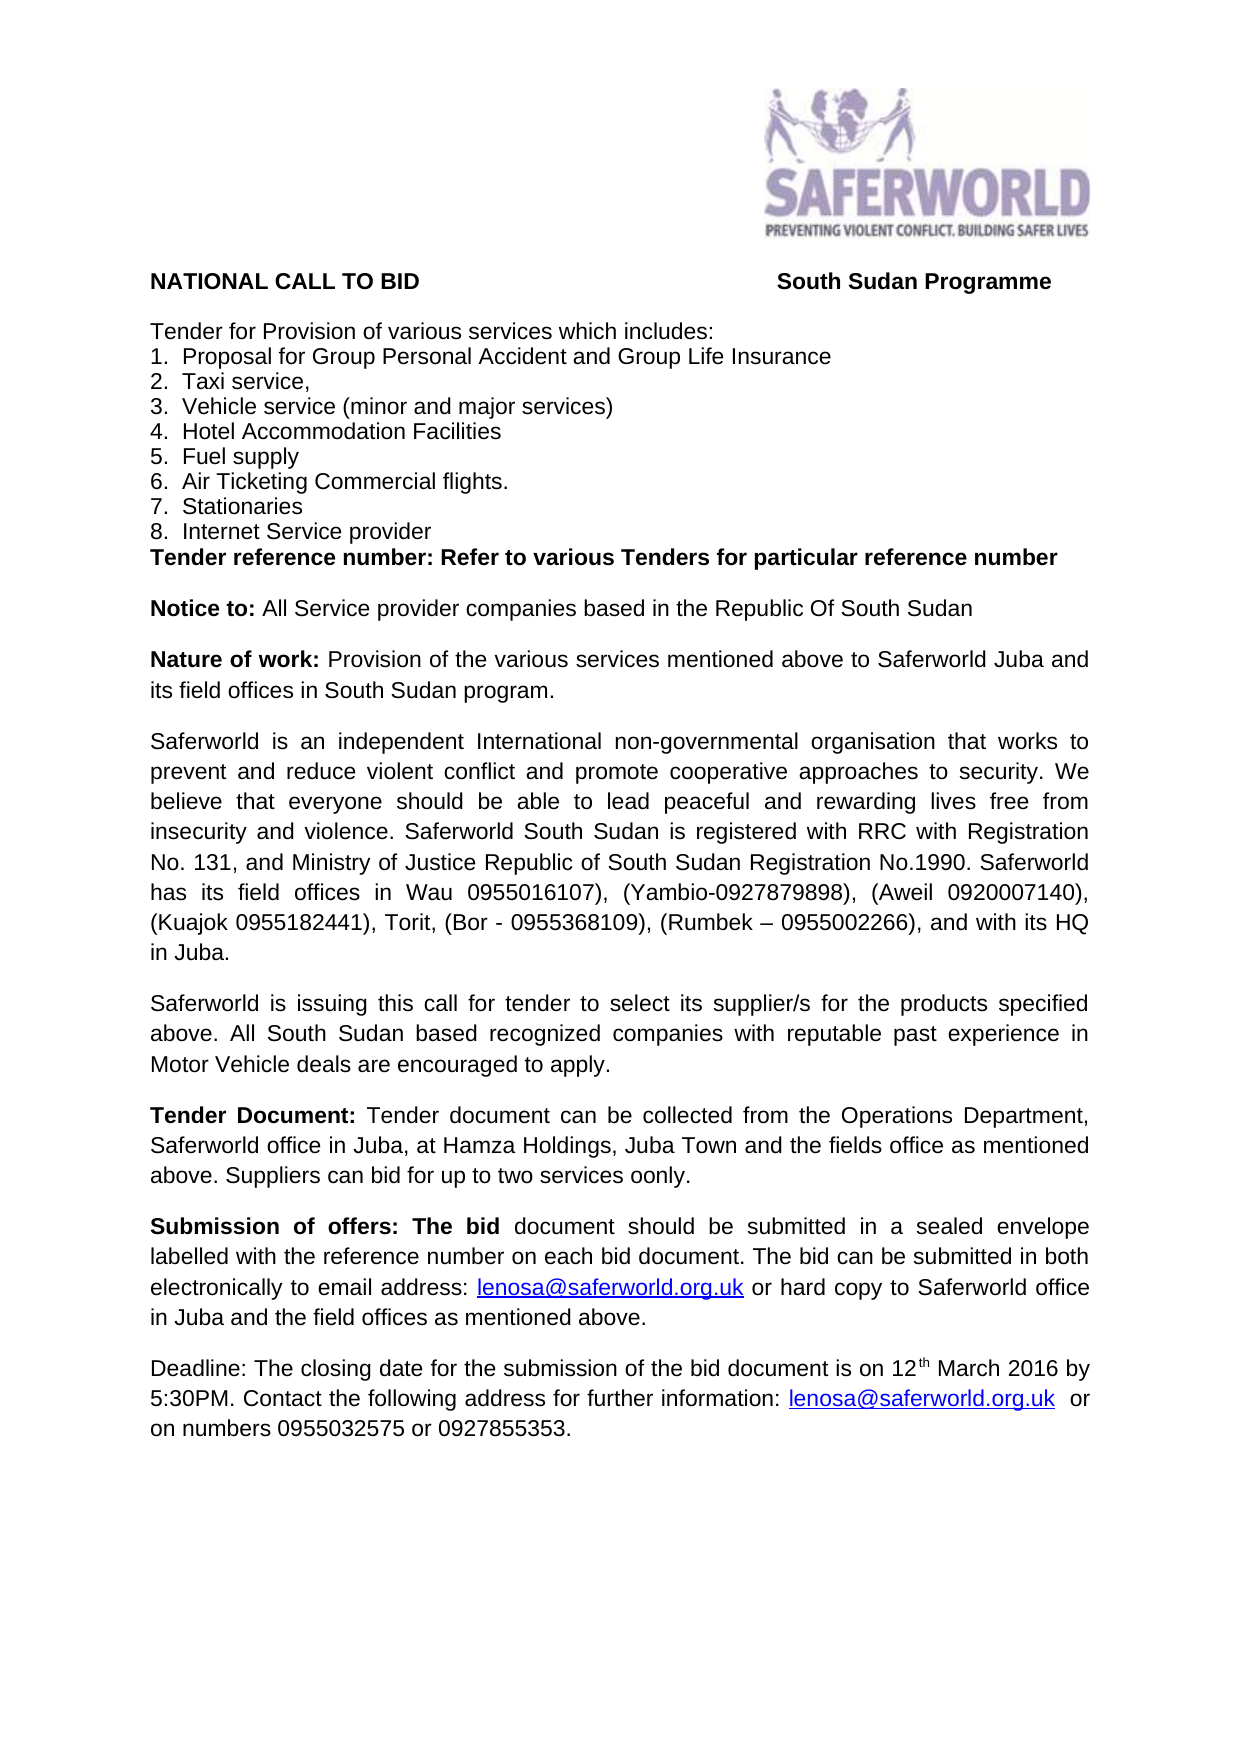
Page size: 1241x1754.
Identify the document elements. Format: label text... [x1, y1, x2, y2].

text 7. Stationaries [150, 494, 1090, 519]
text 1. Proposal for Group Personal Accident and Group Life Insurance [150, 344, 1090, 369]
picture [763, 88, 1091, 244]
text 3. Vehicle service (minor and major services) [150, 394, 1090, 419]
text 4. Hotel Accommodation Facilities [150, 419, 1090, 444]
text 5. Fuel supply [150, 444, 1090, 469]
text Submission of offers: The bid document should be submitted in a sealed envelope labelled with the reference number on each bid document. The bid can be submitted in both electronically to email address: lenosa@saferworld.org.uk or hard copy to Saferworld office in Juba and the field offices as mentioned above. [150, 1213, 1090, 1330]
text NATIONAL CALL TO BID South Sudan Programme [150, 268, 1090, 295]
text Saferworld is issuing this call for tender to select its supplier/s for the products specified above. All South Sudan based recognized companies with reputable past experience in Motor Vehicle deals are encouraged to apply. [150, 990, 1090, 1077]
text 2. Taxi service, [150, 369, 1090, 394]
text Tender Document: Tender document can be collected from the Operations Department, Saferworld office in Juba, at Hamza Holdings, Juba Town and the fields office as mentioned above. Suppliers can bid for up to two services oonly. [150, 1102, 1090, 1188]
text Saferworld is an independent International non-governmental organisation that works to prevent and reduce violent conflict and promote cooperative approaches to security. We believe that everyone should be able to lead peaceful and rewarding lives free from insecurity and violence. Saferworld South Sudan is registered with RRC with Registration No. 131, and Ministry of Justice Republic of South Sudan Registration No.1990. Saferworld has its field offices in Wau 0955016107), (Yambio-0927879898), (Aweil 0920007140), (Kuajok 0955182441), Torit, (Bor - 0955368109), (Rumbek – 0955002266), and with its HQ in Juba. [150, 728, 1090, 966]
text 8. Internet Service provider [150, 519, 1090, 544]
text Tender for Provision of various services which includes: [150, 319, 1090, 344]
text Deadline: The closing date for the submission of the bid document is on 12th March 2016 by 5:30PM. Contact the following address for further information: lenosa@saferworld.org.uk or on numbers 0955032575 or 0927855353. [150, 1355, 1090, 1442]
text 6. Air Ticketing Commercial flights. [150, 469, 1090, 494]
text Notice to: All Service provider companies based in the Republic Of South Sudan [150, 595, 1090, 622]
text Tender reference number: Refer to various Tenders for particular reference number [150, 544, 1090, 571]
text Nature of work: Provision of the various services mentioned above to Saferworld Juba and its field offices in South Sudan program. [150, 646, 1090, 703]
